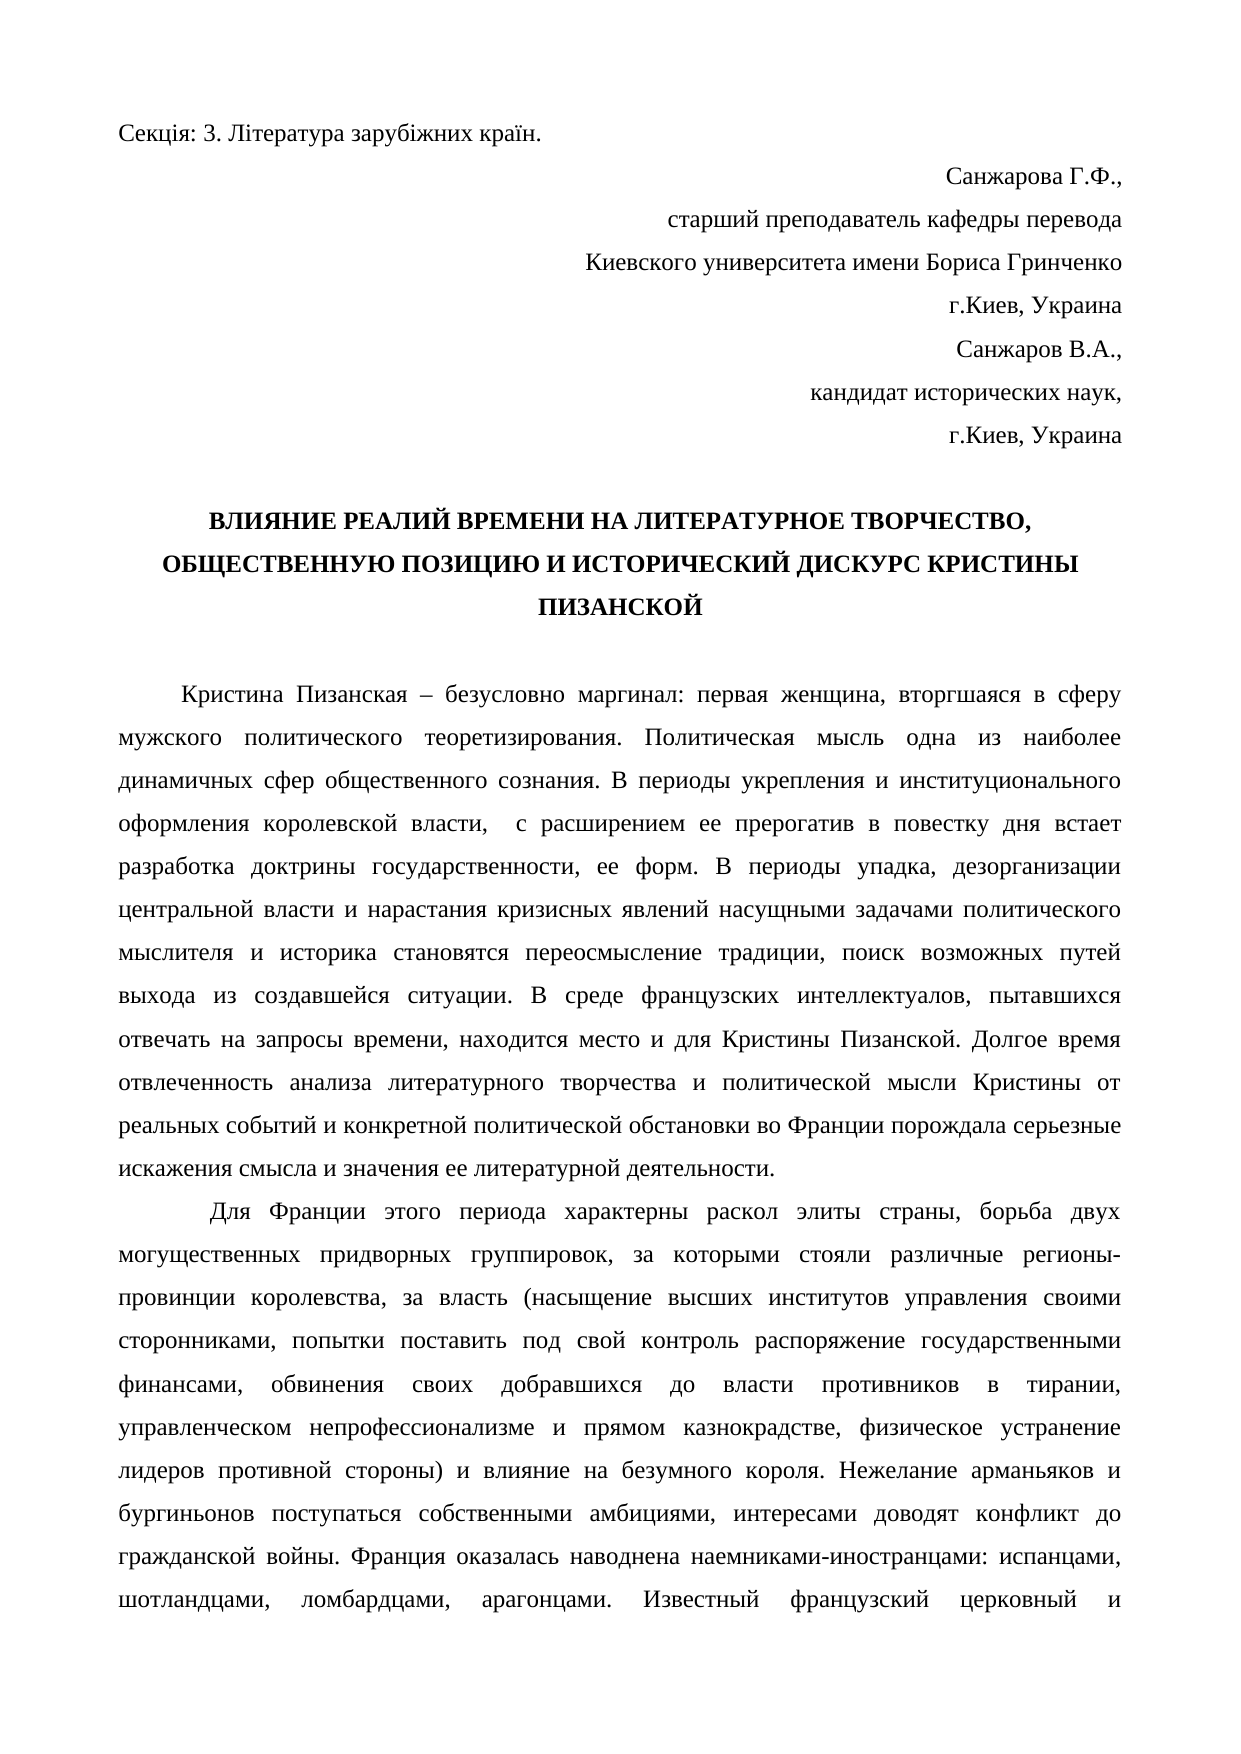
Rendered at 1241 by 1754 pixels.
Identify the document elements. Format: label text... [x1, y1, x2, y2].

text старший преподаватель кафедры перевода [118, 204, 1122, 233]
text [118, 1196, 1122, 1613]
text ВЛИЯНИЕ РЕАЛИЙ ВРЕМЕНИ НА ЛИТЕРАТУРНОЕ ТВОРЧЕСТВО, ОБЩЕСТВЕННУЮ ПОЗИЦИЮ И ИСТОРИЧЕСКИЙ ДИСКУРС КРИСТИНЫ ПИЗАНСКОЙ [118, 506, 1122, 621]
text Кристина Пизанская – безусловно маргинал: первая женщина, вторгшаяся в сферу мужского политического теоретизирования. Политическая мысль одна из наиболее динамичных сфер общественного сознания. В периоды укрепления и институционального оформления королевской власти, с расширением ее прерогатив в повестку дня встает разработка доктрины государственности, ее форм. В периоды упадка, дезорганизации центральной власти и нарастания кризисных явлений насущными задачами политического мыслителя и историка становятся переосмысление традиции, поиск возможных путей выхода из создавшейся ситуации. В среде французских интеллектуалов, пытавшихся отвечать на запросы времени, находится место и для Кристины Пизанской. Долгое время отвлеченность анализа литературного творчества и политической мысли Кристины от реальных событий и конкретной политической обстановки во Франции порождала серьезные искажения смысла и значения ее литературной деятельности. [118, 679, 1122, 1182]
text Санжаров В.А., [118, 334, 1122, 362]
text г.Киев, Украина [118, 420, 1122, 449]
text Киевского университета имени Бориса Гринченко [118, 247, 1122, 276]
text кандидат исторических наук, [118, 377, 1122, 406]
text Санжарова Г.Ф., [118, 161, 1122, 190]
text г.Киев, Украина [118, 291, 1122, 319]
text Секція: 3. Література зарубіжних країн. [118, 118, 1122, 147]
